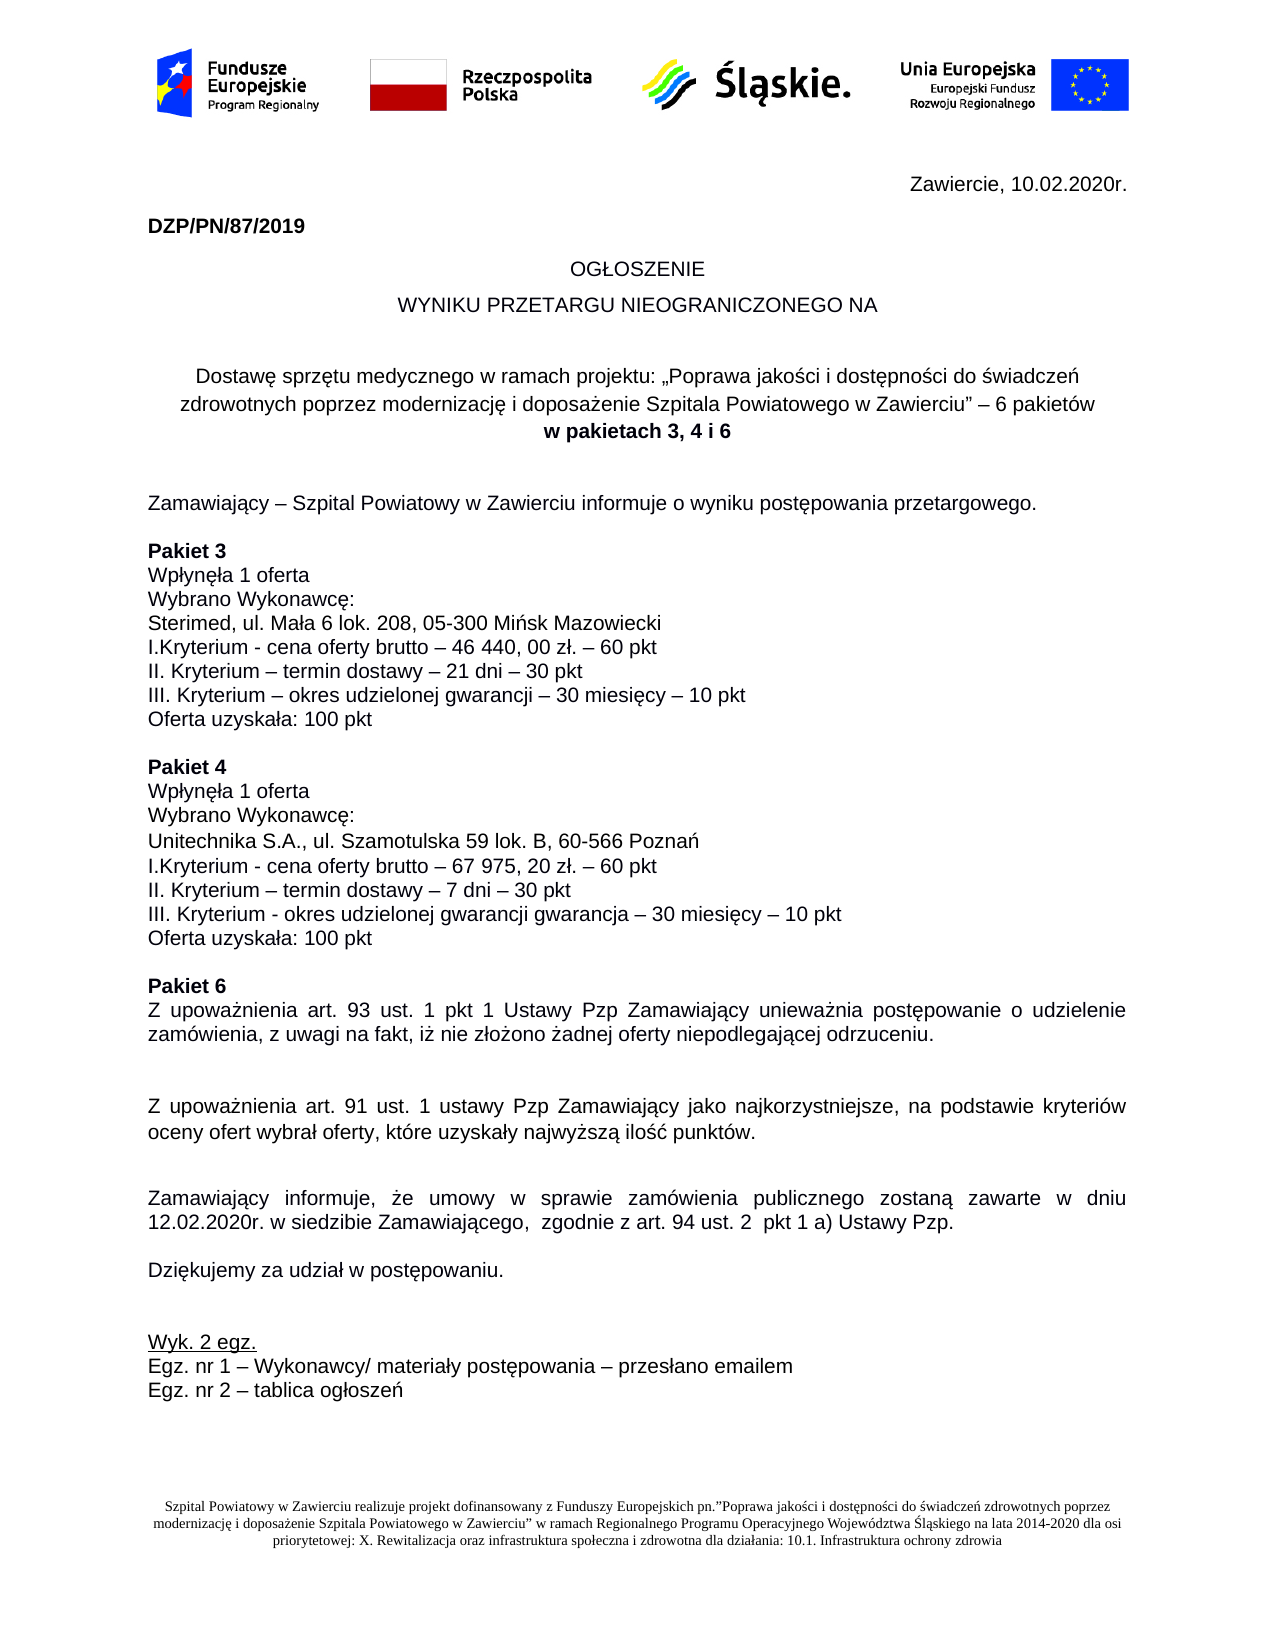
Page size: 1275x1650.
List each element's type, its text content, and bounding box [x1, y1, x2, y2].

text Dostawę sprzętu medycznego w ramach projektu: „Poprawa jakości i dostępności do świadczeń zdrowotnych poprzez modernizację i doposażenie Szpitala Powiatowego w Zawierciu” – 6 pakietów [148, 364, 1127, 416]
text w pakietach 3, 4 i 6 [148, 419, 1127, 443]
picture [140, 31, 1145, 133]
text Oferta uzyskała: 100 pkt [148, 707, 1127, 731]
text Wpłynęła 1 oferta [148, 563, 1127, 587]
text II. Kryterium – termin dostawy – 7 dni – 30 pkt [148, 878, 1127, 902]
text OGŁOSZENIE [148, 257, 1127, 281]
text Oferta uzyskała: 100 pkt [148, 926, 1127, 950]
text Pakiet 3 [148, 539, 1127, 563]
text Zamawiający – Szpital Powiatowy w Zawierciu informuje o wyniku postępowania przetargowego. [148, 491, 1127, 515]
text Z upoważnienia art. 91 ust. 1 ustawy Pzp Zamawiający jako najkorzystniejsze, na podstawie kryteriów oceny ofert wybrał oferty, które uzyskały najwyższą ilość punktów. [148, 1094, 1127, 1144]
text Zawiercie, 10.02.2020r. [148, 172, 1127, 196]
text I.Kryterium - cena oferty brutto – 46 440, 00 zł. – 60 pkt [148, 635, 1127, 659]
text Egz. nr 1 – Wykonawcy/ materiały postępowania – przesłano emailem [148, 1354, 1127, 1378]
text Wpłynęła 1 oferta [148, 779, 1127, 803]
text Unitechnika S.A., ul. Szamotulska 59 lok. B, 60-566 Poznań [148, 828, 1127, 852]
text Sterimed, ul. Mała 6 lok. 208, 05-300 Mińsk Mazowiecki [148, 611, 1127, 635]
text DZP/PN/87/2019 [148, 214, 1127, 238]
text II. Kryterium – termin dostawy – 21 dni – 30 pkt [148, 659, 1127, 683]
text Egz. nr 2 – tablica ogłoszeń [148, 1378, 1127, 1402]
text III. Kryterium - okres udzielonej gwarancji gwarancja – 30 miesięcy – 10 pkt [148, 902, 1127, 926]
text III. Kryterium – okres udzielonej gwarancji – 30 miesięcy – 10 pkt [148, 683, 1127, 707]
text Pakiet 6 [148, 974, 1127, 998]
text Z upoważnienia art. 93 ust. 1 pkt 1 Ustawy Pzp Zamawiający unieważnia postępowanie o udzielenie zamówienia, z uwagi na fakt, iż nie złożono żadnej oferty niepodlegającej odrzuceniu. [148, 998, 1127, 1046]
text Wybrano Wykonawcę: [148, 587, 1127, 611]
text Dziękujemy za udział w postępowaniu. [148, 1258, 1127, 1282]
text Pakiet 4 [148, 755, 1127, 779]
text Wybrano Wykonawcę: [148, 803, 1127, 827]
text Zamawiający informuje, że umowy w sprawie zamówienia publicznego zostaną zawarte w dniu 12.02.2020r. w siedzibie Zamawiającego, zgodnie z art. 94 ust. 2 pkt 1 a) Ustawy Pzp. [148, 1186, 1127, 1234]
text Wyk. 2 egz. [148, 1330, 1127, 1354]
text WYNIKU PRZETARGU NIEOGRANICZONEGO NA [148, 292, 1127, 316]
text I.Kryterium - cena oferty brutto – 67 975, 20 zł. – 60 pkt [148, 854, 1127, 878]
